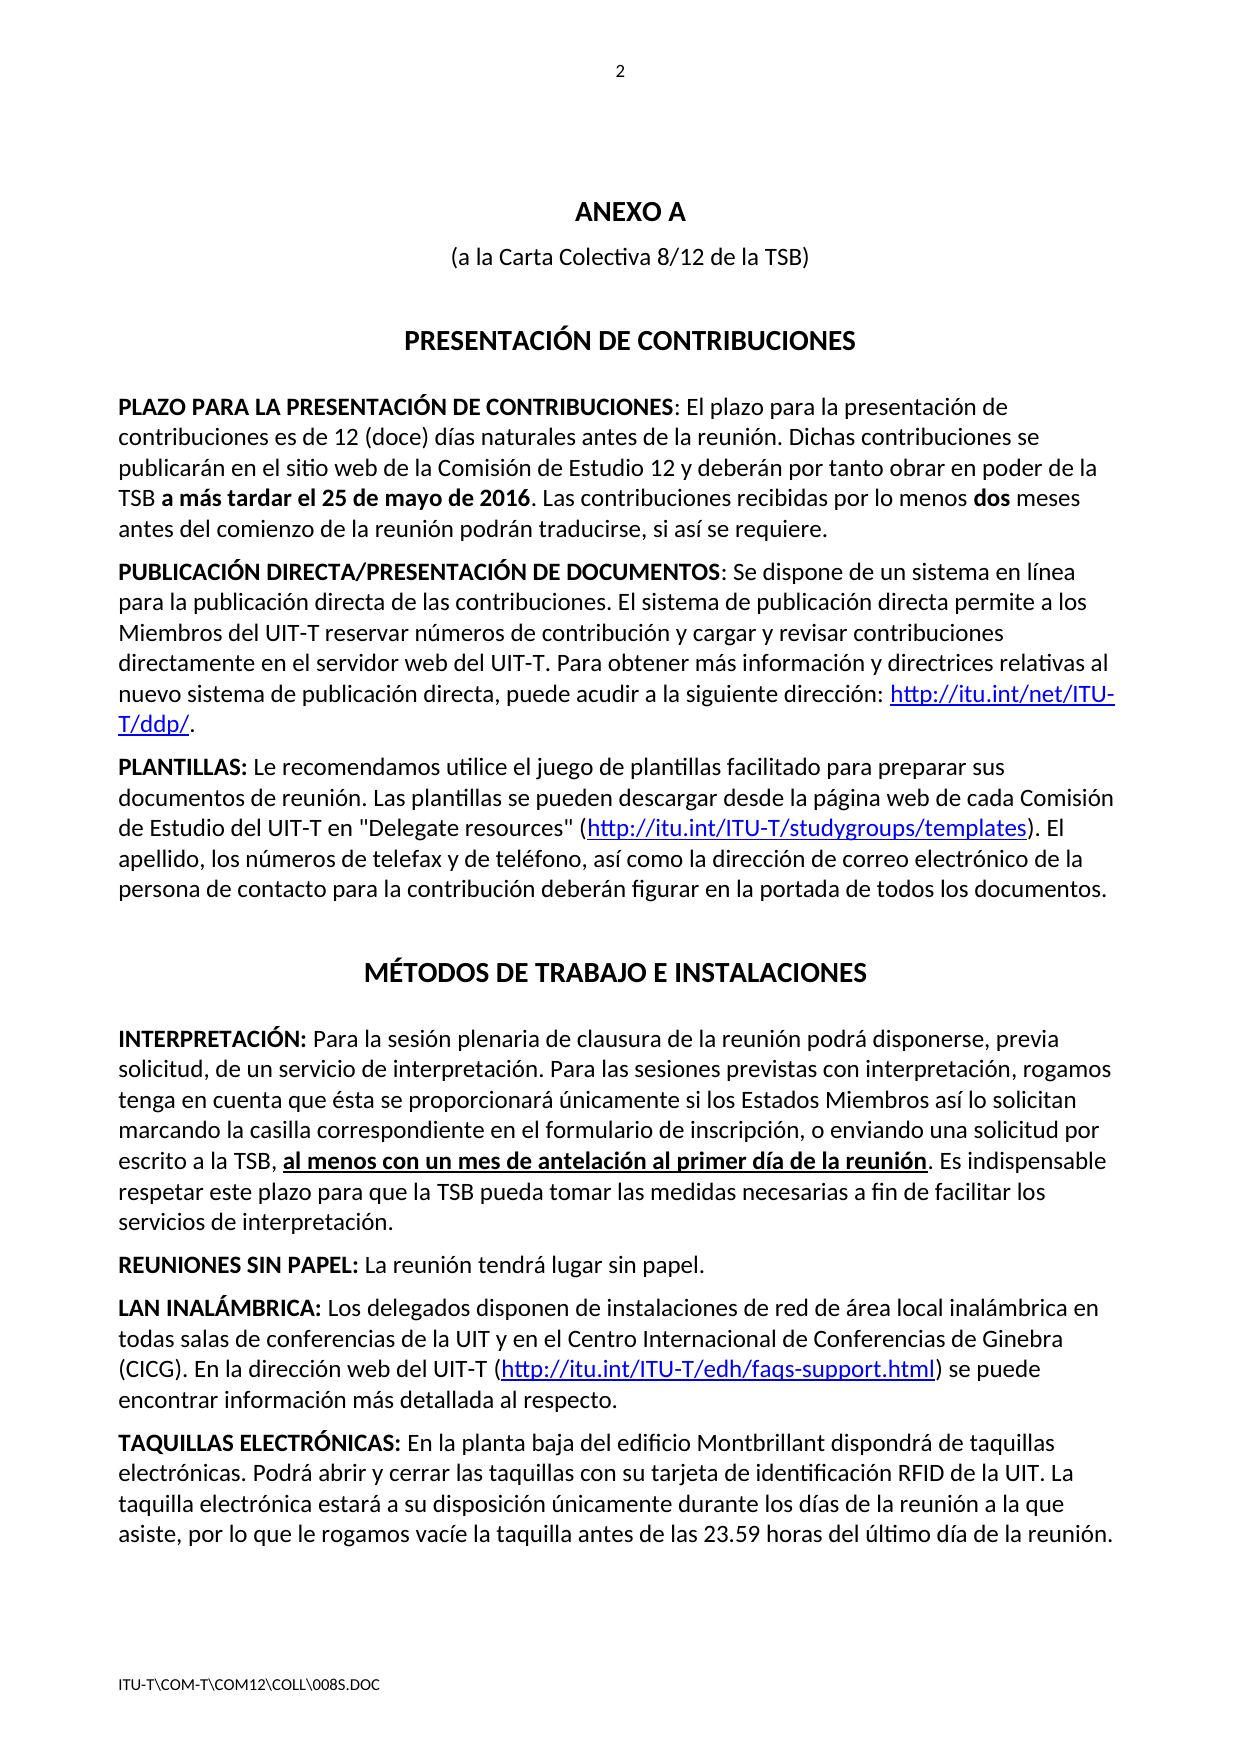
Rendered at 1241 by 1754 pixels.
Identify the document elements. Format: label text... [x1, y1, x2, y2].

text TAQUILLAS ELECTRÓNICAS: En la planta baja del edificio Montbrillant dispondrá de taquillas electrónicas. Podrá abrir y cerrar las taquillas con su tarjeta de identificación RFID de la UIT. La taquilla electrónica estará a su disposición únicamente durante los días de la reunión a la que asiste, por lo que le rogamos vacíe la taquilla antes de las 23.59 horas del último día de la reunión. [118, 1427, 1122, 1549]
text PRESENTACIÓN DE CONTRIBUCIONES [118, 322, 1142, 357]
text MÉTODOS DE TRABAJO E INSTALACIONES [118, 954, 1113, 990]
title INTERPRETACIÓN: Para la sesión plenaria de clausura de la reunión podrá disponerse, previa solicitud, de un servicio de interpretación. Para las sesiones previstas con interpretación, rogamos tenga en cuenta que ésta se proporcionará únicamente si los Estados Miembros así lo solicitan marcando la casilla correspondiente en el formulario de inscripción, o enviando una solicitud por escrito a la TSB, al menos con un mes de antelación al primer día de la reunión. Es indispensable respetar este plazo para que la TSB pueda tomar las medidas necesarias a fin de facilitar los servicios de interpretación. [118, 1023, 1122, 1237]
text REUNIONES SIN PAPEL: La reunión tendrá lugar sin papel. [118, 1249, 1122, 1280]
title PLAZO PARA LA PRESENTACIÓN DE CONTRIBUCIONES: El plazo para la presentación de contribuciones es de 12 (doce) días naturales antes de la reunión. Dichas contribuciones se publicarán en el sitio web de la Comisión de Estudio 12 y deberán por tanto obrar en poder de la TSB a más tardar el 25 de mayo de 2016. Las contribuciones recibidas por lo menos dos meses antes del comienzo de la reunión podrán traducirse, si así se requiere. [118, 391, 1122, 543]
text ANEXO A [118, 193, 1142, 229]
text PUBLICACIÓN DIRECTA/PRESENTACIÓN DE DOCUMENTOS: Se dispone de un sistema en línea para la publicación directa de las contribuciones. El sistema de publicación directa permite a los Miembros del UIT-T reservar números de contribución y cargar y revisar contribuciones directamente en el servidor web del UIT-T. Para obtener más información y directrices relativas al nuevo sistema de publicación directa, puede acudir a la siguiente dirección: http://itu.int/net/ITU-T/ddp/. [118, 556, 1122, 739]
text LAN INALÁMBRICA: Los delegados disponen de instalaciones de red de área local inalámbrica en todas salas de conferencias de la UIT y en el Centro Internacional de Conferencias de Ginebra (CICG). En la dirección web del UIT-T (http://itu.int/ITU-T/edh/faqs-support.html) se puede encontrar información más detallada al respecto. [118, 1292, 1122, 1414]
text (a la Carta Colectiva 8/12 de la TSB) [118, 241, 1142, 272]
text PLANTILLAS: Le recomendamos utilice el juego de plantillas facilitado para preparar sus documentos de reunión. Las plantillas se pueden descargar desde la página web de cada Comisión de Estudio del UIT-T en "Delegate resources" (http://itu.int/ITU-T/studygroups/templates). El apellido, los números de telefax y de teléfono, así como la dirección de correo electrónico de la persona de contacto para la contribución deberán figurar en la portada de todos los documentos. [118, 751, 1122, 904]
